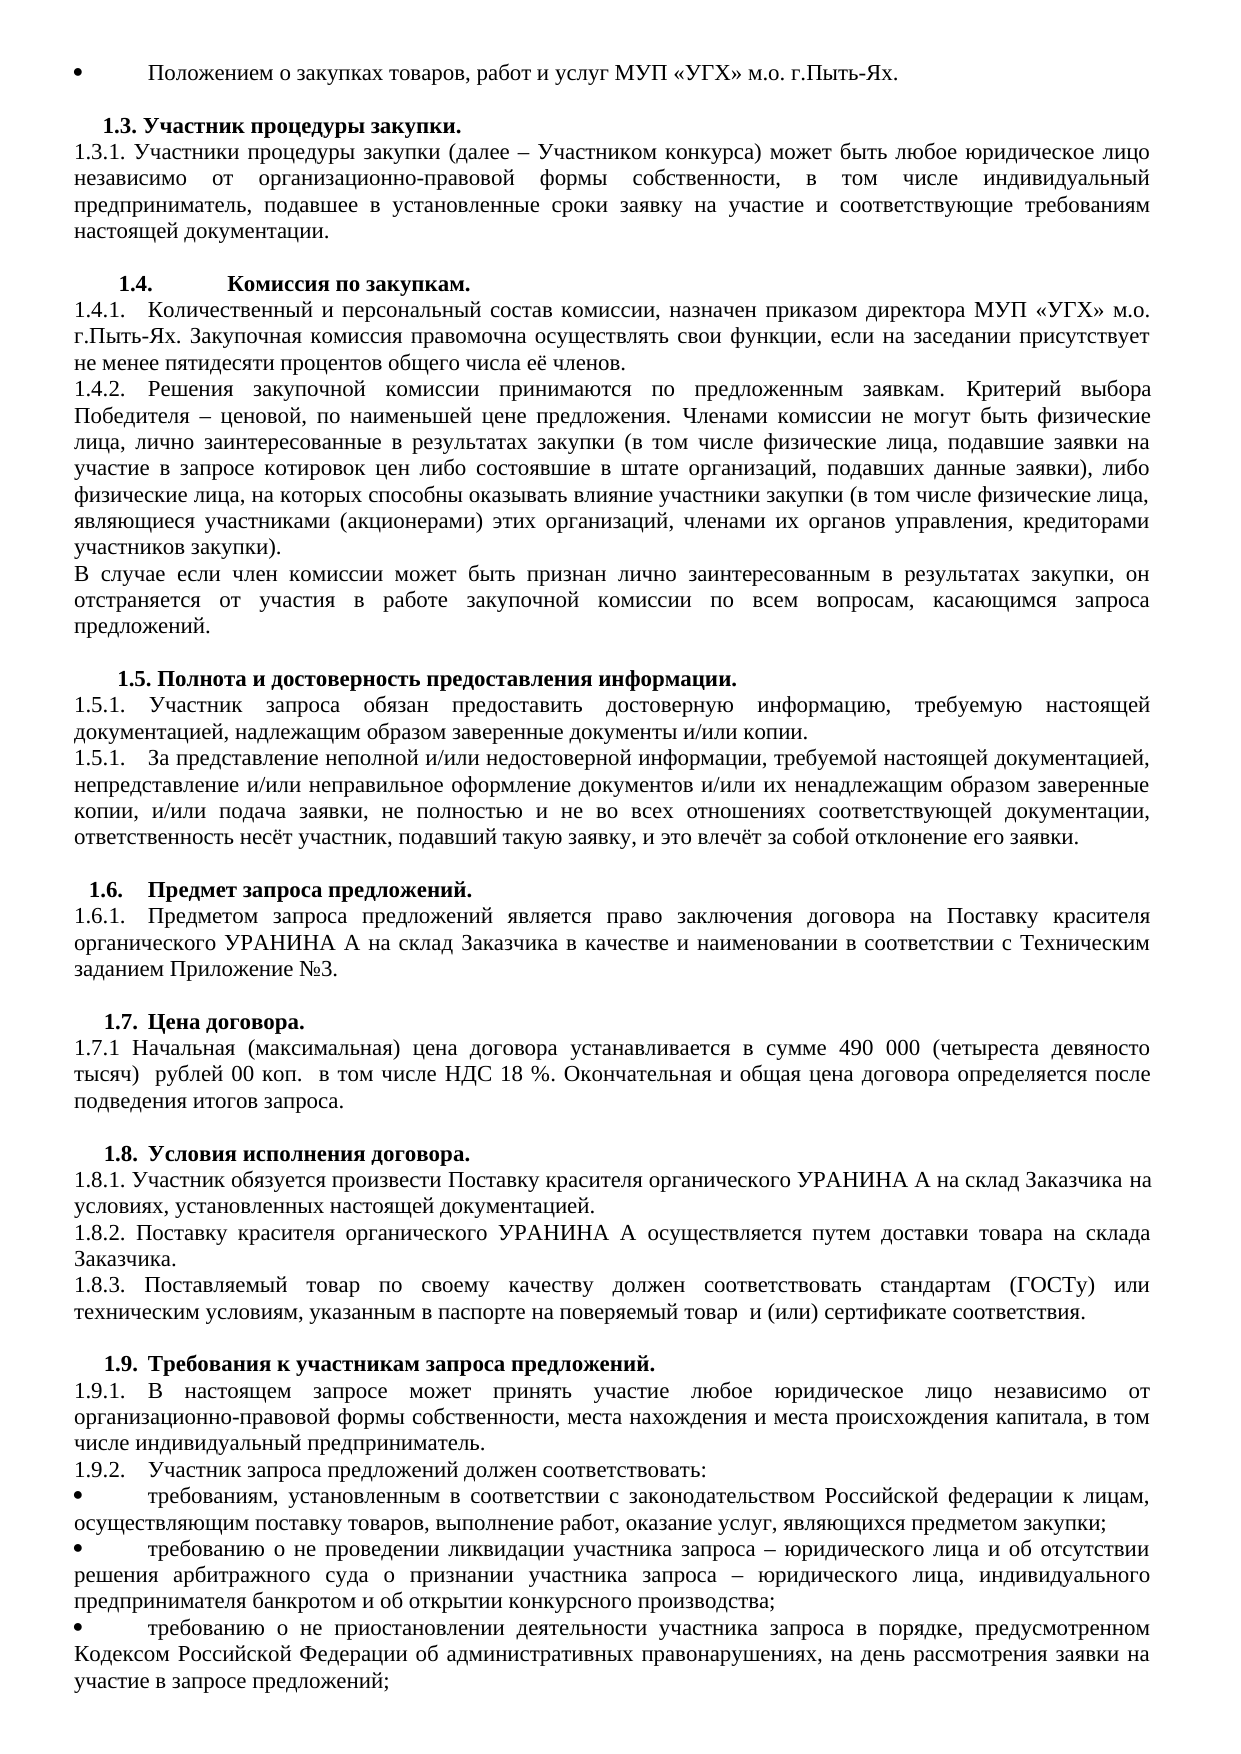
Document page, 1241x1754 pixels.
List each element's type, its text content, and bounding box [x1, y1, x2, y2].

list 1.5.1. Участник запроса обязан предоставить достоверную информацию, требуемую настоящей документацией, надлежащим образом заверенные документы и/или копии. [74, 692, 1152, 744]
list Решения закупочной комиссии принимаются по предложенным заявкам. Критерий выбора Победителя – ценовой, по наименьшей цене предложения. Членами комиссии не могут быть физические лица, лично заинтересованные в результатах закупки (в том числе физические лица, подавшие заявки на участие в запросе котировок цен либо состоявшие в штате организаций, подавших данные заявки), либо физические лица, на которых способны оказывать влияние участники закупки (в том числе физические лица, являющиеся участниками (акционерами) этих организаций, членами их органов управления, кредиторами участников закупки). [74, 375, 1152, 560]
list За представление неполной и/или недостоверной информации, требуемой настоящей документацией, непредставление и/или неправильное оформление документов и/или их ненадлежащим образом заверенные копии, и/или подача заявки, не полностью и не во всех отношениях соответствующей документации, ответственность несёт участник, подавший такую заявку, и это влечёт за собой отклонение его заявки. [74, 744, 1152, 850]
list Комиссия по закупкам. [118, 270, 1152, 296]
list требованию о не приостановлении деятельности участника запроса в порядке, предусмотренном Кодексом Российской Федерации об административных правонарушениях, на день рассмотрения заявки на участие в запросе предложений; [74, 1614, 1152, 1693]
text 1.8.2. Поставку красителя органического УРАНИНА А осуществляется путем доставки товара на склада Заказчика. [74, 1219, 1152, 1271]
list Предмет запроса предложений. [89, 876, 1152, 902]
list требованиям, установленным в соответствии с законодательством Российской федерации к лицам, осуществляющим поставку товаров, выполнение работ, оказание услуг, являющихся предметом закупки; [74, 1482, 1152, 1535]
text 1.8.3. Поставляемый товар по своему качеству должен соответствовать стандартам (ГОСТу) или техническим условиям, указанным в паспорте на поверяемый товар и (или) сертификате соответствия. [74, 1271, 1152, 1324]
list Требования к участникам запроса предложений. [103, 1350, 1152, 1377]
list требованию о не проведении ликвидации участника запроса – юридического лица и об отсутствии решения арбитражного суда о признании участника запроса – юридического лица, индивидуального предпринимателя банкротом и об открытии конкурсного производства; [74, 1535, 1152, 1614]
list Количественный и персональный состав комиссии, назначен приказом директора МУП «УГХ» м.о. г.Пыть-Ях. Закупочная комиссия правомочна осуществлять свои функции, если на заседании присутствует не менее пятидесяти процентов общего числа её членов. [74, 296, 1152, 375]
list В настоящем запросе может принять участие любое юридическое лицо независимо от организационно-правовой формы собственности, места нахождения и места происхождения капитала, в том числе индивидуальный предприниматель. [74, 1377, 1152, 1456]
list 1.5. Полнота и достоверность предоставления информации. [117, 665, 1152, 692]
list 1.3. Участник процедуры закупки. [74, 112, 1152, 138]
list 1.3.1. Участники процедуры закупки (далее – Участником конкурса) может быть любое юридическое лицо независимо от организационно-правовой формы собственности, в том числе индивидуальный предприниматель, подавшее в установленные сроки заявку на участие и соответствующие требованиям настоящей документации. [74, 138, 1152, 243]
list Предметом запроса предложений является право заключения договора на Поставку красителя органического УРАНИНА А на склад Заказчика в качестве и наименовании в соответствии с Техническим заданием Приложение №3. [74, 902, 1152, 981]
list Положением о закупках товаров, работ и услуг МУП «УГХ» м.о. г.Пыть-Ях. [74, 59, 1152, 85]
list Участник запроса предложений должен соответствовать: [74, 1456, 1152, 1482]
list Цена договора. [103, 1008, 1152, 1034]
text 1.7.1 Начальная (максимальная) цена договора устанавливается в сумме 490 000 (четыреста девяносто тысяч) рублей 00 коп. в том числе НДС 18 %. Окончательная и общая цена договора определяется после подведения итогов запроса. [74, 1034, 1152, 1113]
text В случае если член комиссии может быть признан лично заинтересованным в результатах закупки, он отстраняется от участия в работе закупочной комиссии по всем вопросам, касающимся запроса предложений. [74, 560, 1152, 639]
list Условия исполнения договора. [103, 1139, 1152, 1166]
text 1.8.1. Участник обязуется произвести Поставку красителя органического УРАНИНА А на склад Заказчика на условиях, установленных настоящей документацией. [74, 1166, 1152, 1219]
